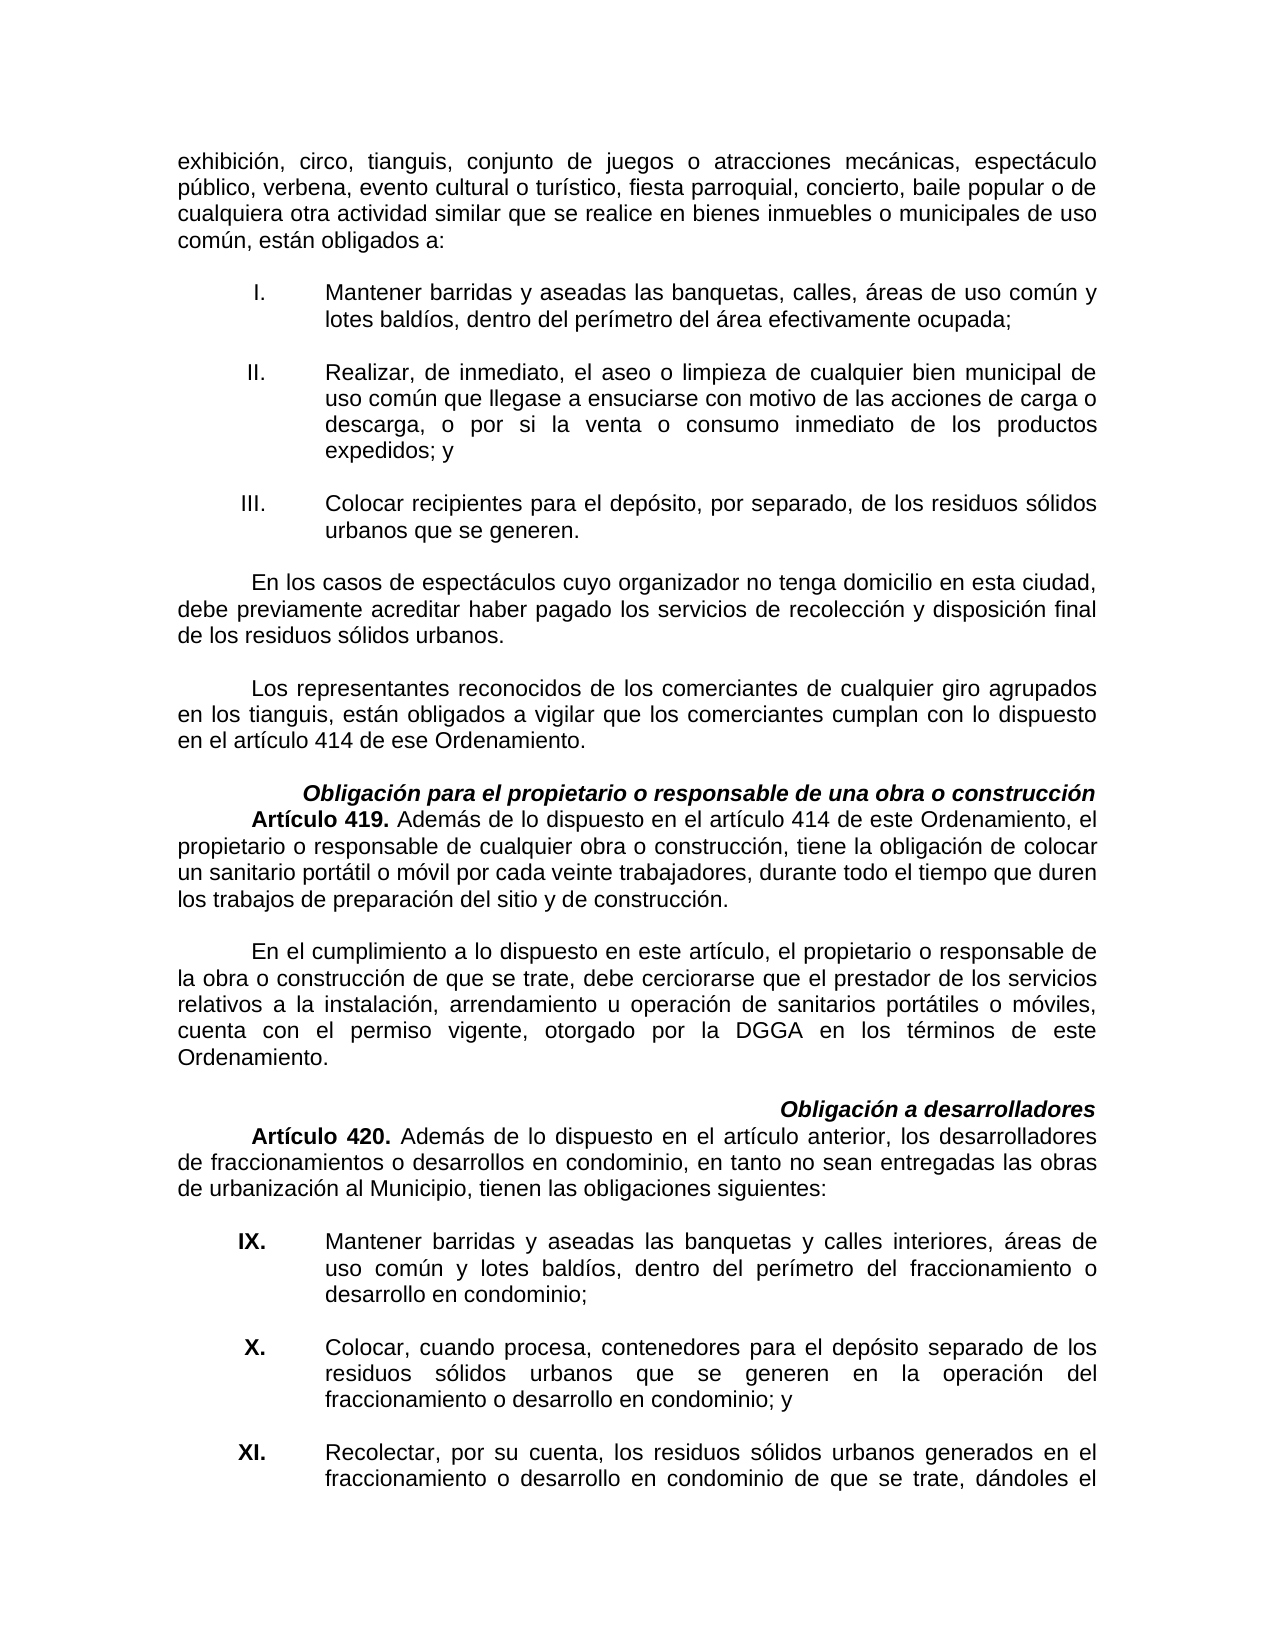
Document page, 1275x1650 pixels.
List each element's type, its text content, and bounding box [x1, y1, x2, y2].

text Los representantes reconocidos de los comerciantes de cualquier giro agrupados en los tianguis, están obligados a vigilar que los comerciantes cumplan con lo dispuesto en el artículo 414 de ese Ordenamiento. [177, 675, 1098, 754]
text Obligación a desarrolladores [177, 1096, 1098, 1123]
text Artículo 420. Además de lo dispuesto en el artículo anterior, los desarrolladores de fraccionamientos o desarrollos en condominio, en tanto no sean entregadas las obras de urbanización al Municipio, tienen las obligaciones siguientes: [177, 1123, 1098, 1202]
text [177, 148, 1098, 253]
text En el cumplimiento a lo dispuesto en este artículo, el propietario o responsable de la obra o construcción de que se trate, debe cerciorarse que el prestador de los servicios relativos a la instalación, arrendamiento u operación de sanitarios portátiles o móviles, cuenta con el permiso vigente, otorgado por la DGGA en los términos de este Ordenamiento. [177, 938, 1098, 1070]
text Obligación para el propietario o responsable de una obra o construcción [177, 780, 1098, 806]
text En los casos de espectáculos cuyo organizador no tenga domicilio en esta ciudad, debe previamente acreditar haber pagado los servicios de recolección y disposición final de los residuos sólidos urbanos. [177, 569, 1098, 648]
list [266, 1439, 1098, 1492]
list Mantener barridas y aseadas las banquetas, calles, áreas de uso común y lotes baldíos, dentro del perímetro del área efectivamente ocupada; [266, 279, 1098, 332]
list Mantener barridas y aseadas las banquetas y calles interiores, áreas de uso común y lotes baldíos, dentro del perímetro del fraccionamiento o desarrollo en condominio; [266, 1228, 1098, 1307]
list Realizar, de inmediato, el aseo o limpieza de cualquier bien municipal de uso común que llegase a ensuciarse con motivo de las acciones de carga o descarga, o por si la venta o consumo inmediato de los productos expedidos; y [266, 358, 1098, 464]
list Colocar, cuando procesa, contenedores para el depósito separado de los residuos sólidos urbanos que se generen en la operación del fraccionamiento o desarrollo en condominio; y [266, 1333, 1098, 1413]
text Artículo 419. Además de lo dispuesto en el artículo 414 de este Ordenamiento, el propietario o responsable de cualquier obra o construcción, tiene la obligación de colocar un sanitario portátil o móvil por cada veinte trabajadores, durante todo el tiempo que duren los trabajos de preparación del sitio y de construcción. [177, 806, 1098, 912]
list Colocar recipientes para el depósito, por separado, de los residuos sólidos urbanos que se generen. [266, 490, 1098, 543]
